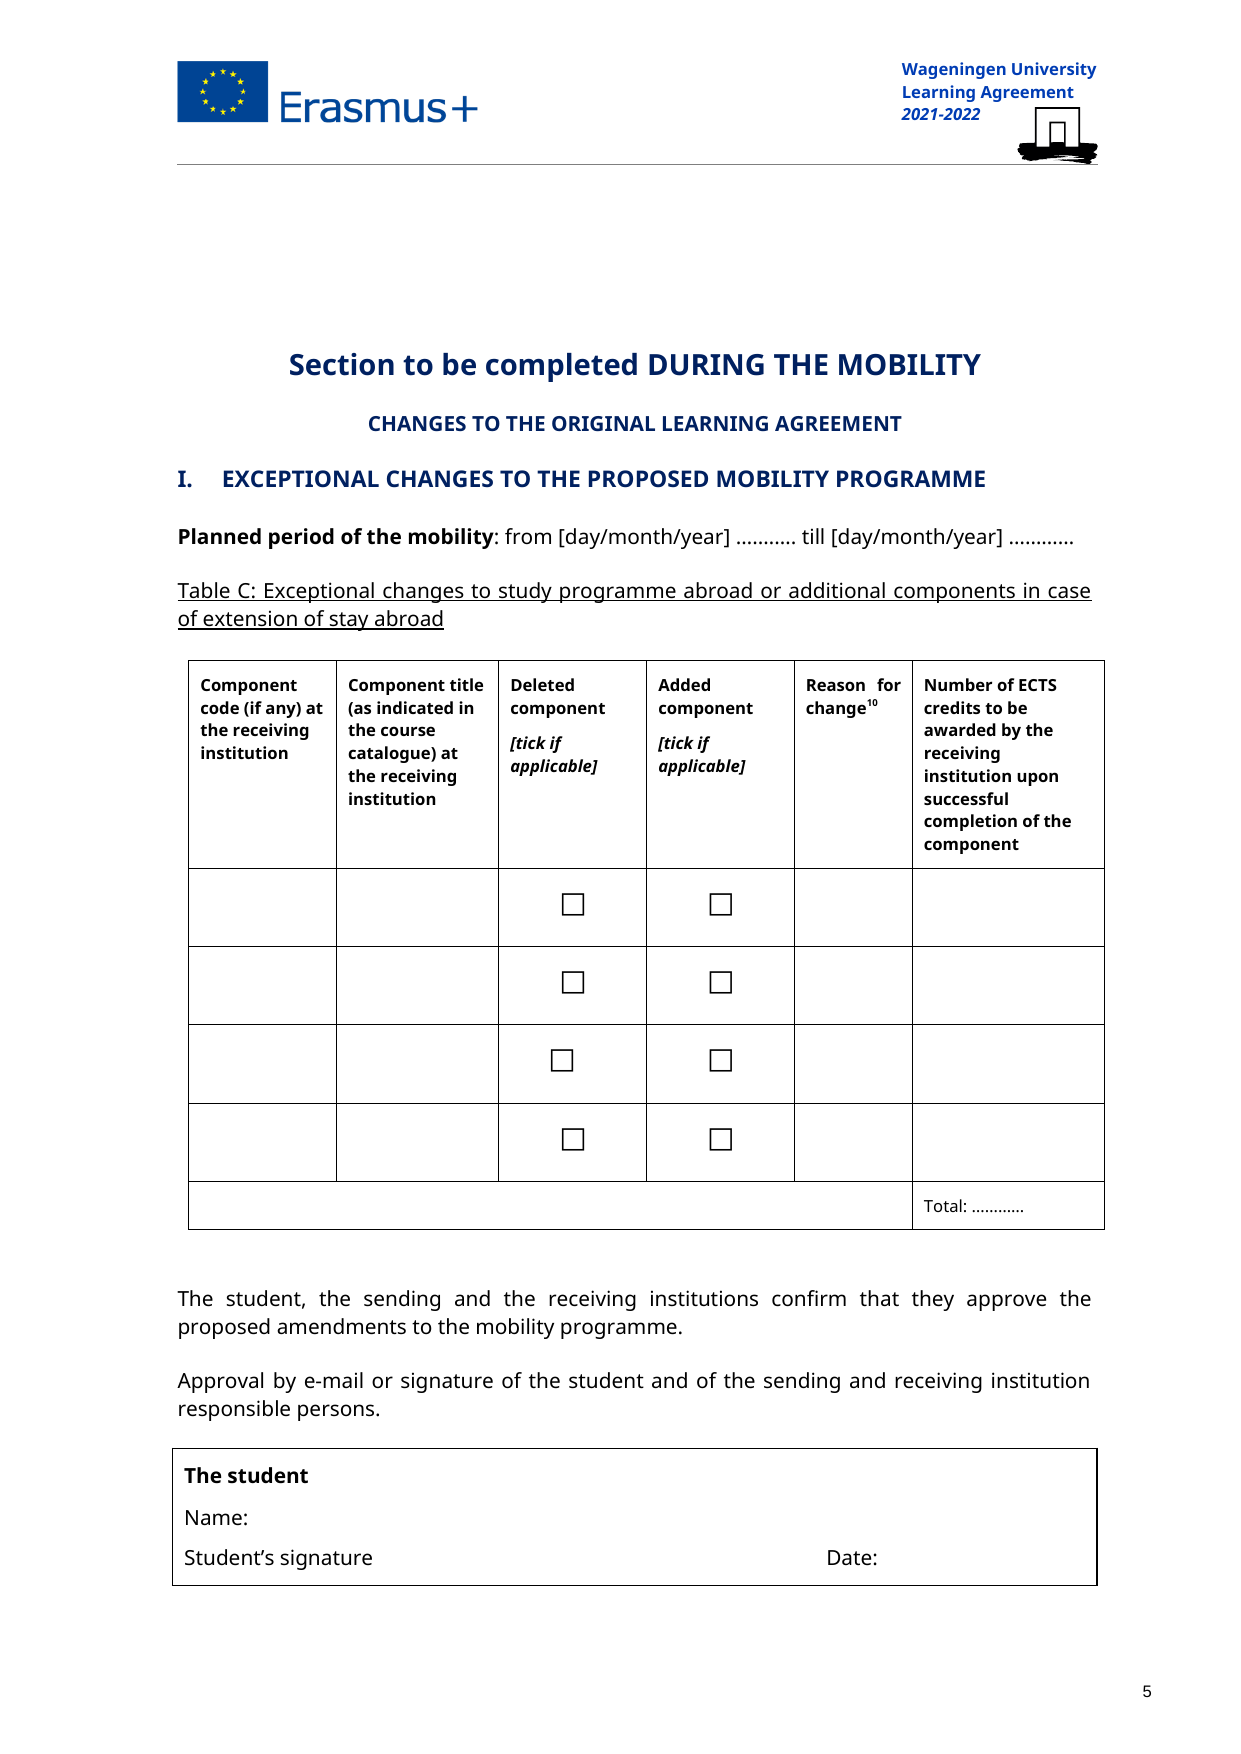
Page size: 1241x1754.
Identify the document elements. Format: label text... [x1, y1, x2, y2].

table_cell □ [647, 1025, 794, 1102]
table_cell □ [499, 947, 646, 1024]
table_cell [337, 1104, 498, 1181]
subtitle CHANGES TO THE ORIGINAL LEARNING AGREEMENT [177, 409, 1092, 438]
table_cell [337, 1025, 498, 1102]
table_cell [913, 1104, 1104, 1181]
table_cell [795, 1104, 912, 1181]
table_cell □ [647, 1104, 794, 1181]
table_cell [795, 1025, 912, 1102]
table_header Number of ECTS credits to be awarded by the receiving institution upon successful completion of the component [913, 661, 1104, 868]
table_cell [189, 1104, 336, 1181]
table_cell □ [647, 947, 794, 1024]
text Planned period of the mobility: from [day/month/year] ….……. till [day/month/year] ………… [177, 522, 1092, 551]
table_cell [189, 869, 336, 946]
table_header Component title (as indicated in the course catalogue) at the receiving institution [337, 661, 498, 868]
table_cell □ [499, 1104, 646, 1181]
table_cell [913, 947, 1104, 1024]
text Section to be completed DURING THE MOBILITY [177, 344, 1092, 384]
subtitle Table C: Exceptional changes to study programme abroad or additional components in case of extension of stay abroad [177, 601, 1092, 633]
table_header Reason for change [795, 661, 912, 868]
picture [177, 61, 478, 123]
table_cell [913, 869, 1104, 946]
table_header Deleted component [tick if applicable] [499, 661, 646, 868]
table_cell [337, 869, 498, 946]
text The student, the sending and the receiving institutions confirm that they approve the proposed amendments to the mobility programme. [177, 1284, 1092, 1341]
table_cell [795, 947, 912, 1024]
table_cell □ [499, 1025, 646, 1102]
table_header The student Name: Student’s signature Date: [173, 1449, 1096, 1584]
table_cell [189, 1025, 336, 1102]
table_cell [337, 947, 498, 1024]
subtitle I. EXCEPTIONAL CHANGES TO THE PROPOSED MOBILITY PROGRAMME [177, 463, 1092, 494]
table_cell Total: ………… [913, 1182, 1104, 1229]
subtitle Table C: Exceptional changes to study programme abroad or additional components in case of extension of stay abroad [177, 576, 1092, 600]
table_header Added component [tick if applicable] [647, 661, 794, 868]
table_cell □ [647, 869, 794, 946]
table_cell [189, 1182, 912, 1229]
table_cell □ [499, 869, 646, 946]
text Approval by e-mail or signature of the student and of the sending and receiving institution responsible persons. [177, 1366, 1092, 1423]
table_header Component code (if any) at the receiving institution [189, 661, 336, 868]
table_cell [795, 869, 912, 946]
table_cell [189, 947, 336, 1024]
table_cell [913, 1025, 1104, 1102]
